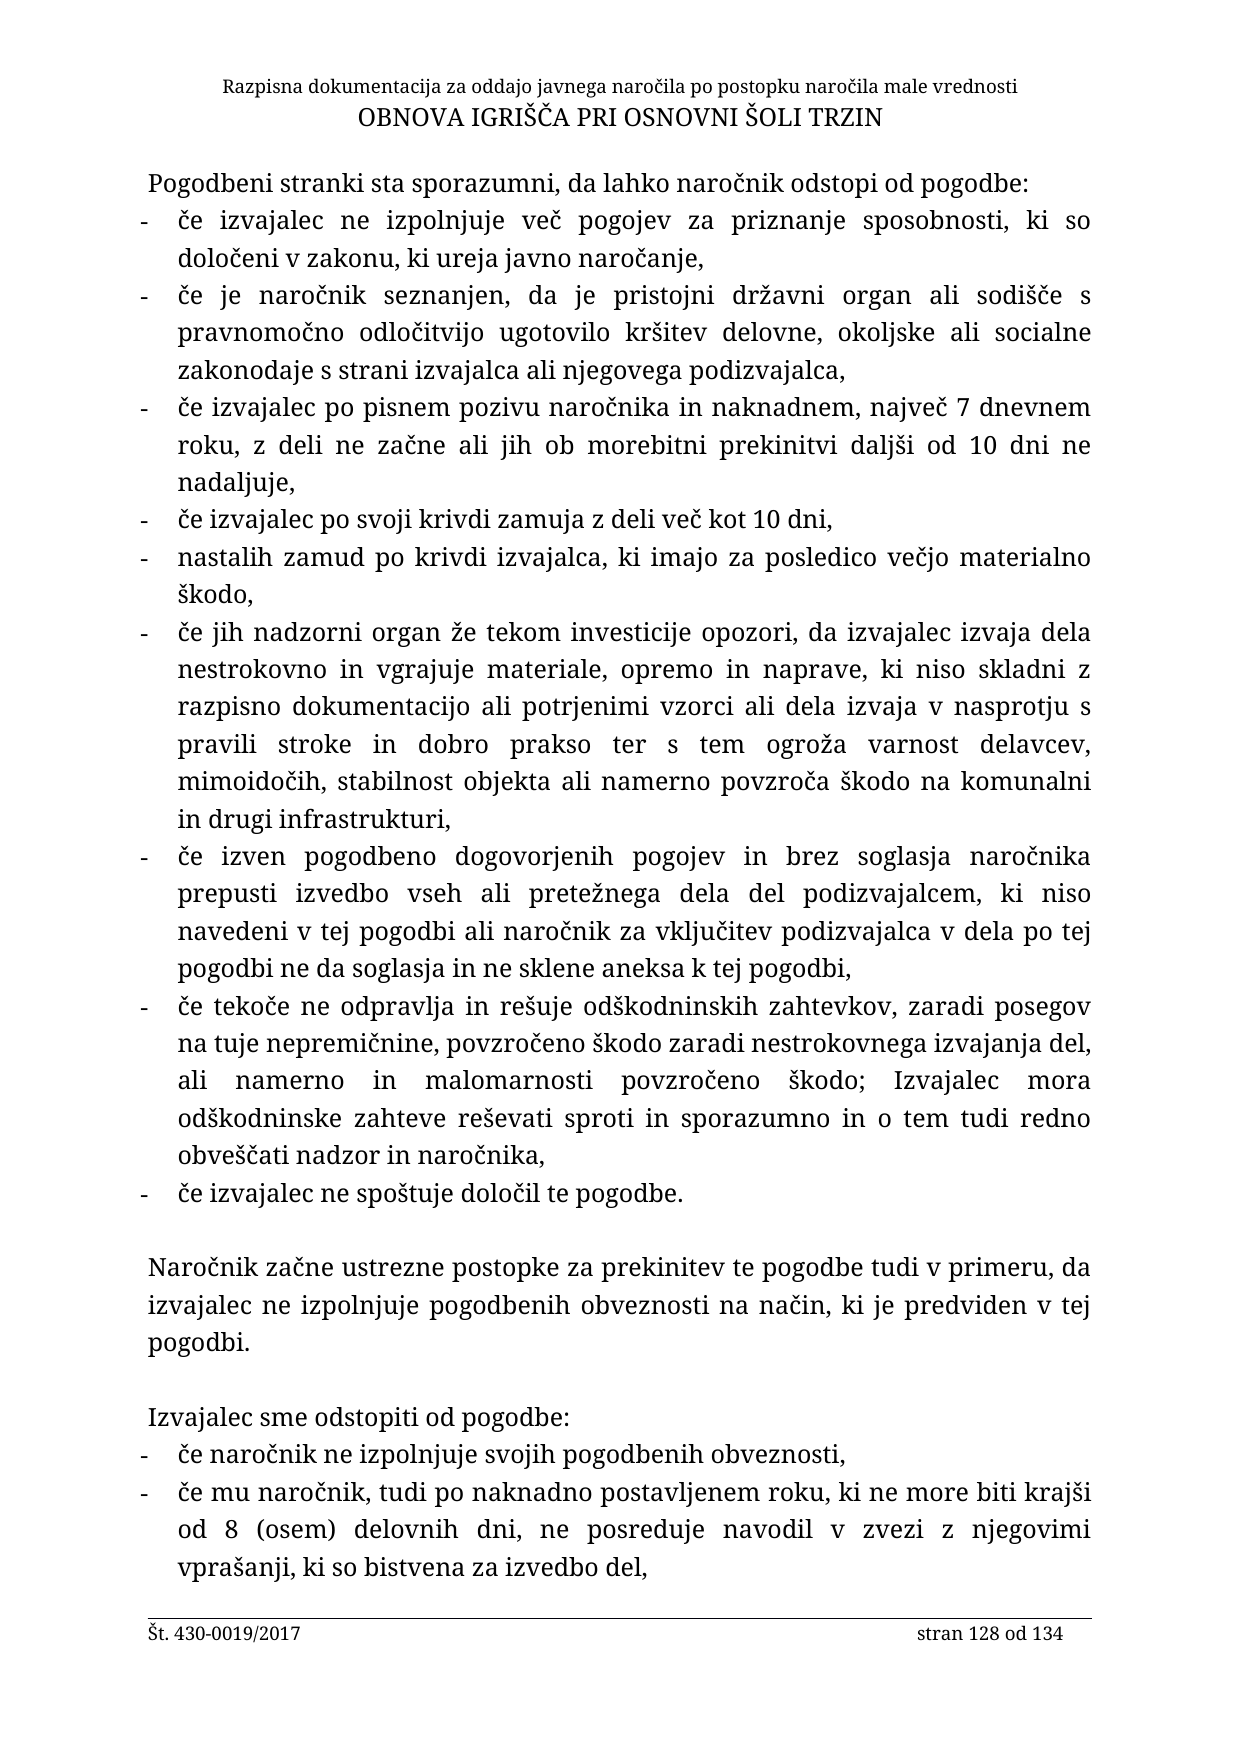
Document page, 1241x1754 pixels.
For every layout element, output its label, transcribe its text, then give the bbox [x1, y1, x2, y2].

text Pogodbeni stranki sta sporazumni, da lahko naročnik odstopi od pogodbe: [148, 166, 1092, 199]
list če izvajalec ne izpolnjuje več pogojev za priznanje sposobnosti, ki so določeni v zakonu, ki ureja javno naročanje, [140, 203, 1092, 274]
list če tekoče ne odpravlja in rešuje odškodninskih zahtevkov, zaradi posegov na tuje nepremičnine, povzročeno škodo zaradi nestrokovnega izvajanja del, ali namerno in malomarnosti povzročeno škodo; Izvajalec mora odškodninske zahteve reševati sproti in sporazumno in o tem tudi redno obveščati nadzor in naročnika, [140, 988, 1092, 1172]
list če jih nadzorni organ že tekom investicije opozori, da izvajalec izvaja dela nestrokovno in vgrajuje materiale, opremo in naprave, ki niso skladni z razpisno dokumentacijo ali potrjenimi vzorci ali dela izvaja v nasprotju s pravili stroke in dobro prakso ter s tem ogroža varnost delavcev, mimoidočih, stabilnost objekta ali namerno povzroča škodo na komunalni in drugi infrastrukturi, [140, 614, 1092, 835]
list če izvajalec ne spoštuje določil te pogodbe. [140, 1175, 1092, 1209]
list če je naročnik seznanjen, da je pristojni državni organ ali sodišče s pravnomočno odločitvijo ugotovilo kršitev delovne, okoljske ali socialne zakonodaje s strani izvajalca ali njegovega podizvajalca, [140, 278, 1092, 387]
list nastalih zamud po krivdi izvajalca, ki imajo za posledico večjo materialno škodo, [140, 539, 1092, 611]
list če naročnik ne izpolnjuje svojih pogodbenih obveznosti, [140, 1437, 1092, 1471]
text Izvajalec sme odstopiti od pogodbe: [148, 1399, 1092, 1434]
list če izvajalec po svoji krivdi zamuja z deli več kot 10 dni, [140, 502, 1092, 536]
list če mu naročnik, tudi po naknadno postavljenem roku, ki ne more biti krajši od 8 (osem) delovnih dni, ne posreduje navodil v zvezi z njegovimi vprašanji, ki so bistvena za izvedbo del, [140, 1474, 1092, 1583]
list če izvajalec po pisnem pozivu naročnika in naknadnem, največ 7 dnevnem roku, z deli ne začne ali jih ob morebitni prekinitvi daljši od 10 dni ne nadaljuje, [140, 390, 1092, 499]
list če izven pogodbeno dogovorjenih pogojev in brez soglasja naročnika prepusti izvedbo vseh ali pretežnega dela del podizvajalcem, ki niso navedeni v tej pogodbi ali naročnik za vključitev podizvajalca v dela po tej pogodbi ne da soglasja in ne sklene aneksa k tej pogodbi, [140, 839, 1092, 985]
text Naročnik začne ustrezne postopke za prekinitev te pogodbe tudi v primeru, da izvajalec ne izpolnjuje pogodbenih obveznosti na način, ki je predviden v tej pogodbi. [148, 1250, 1092, 1359]
